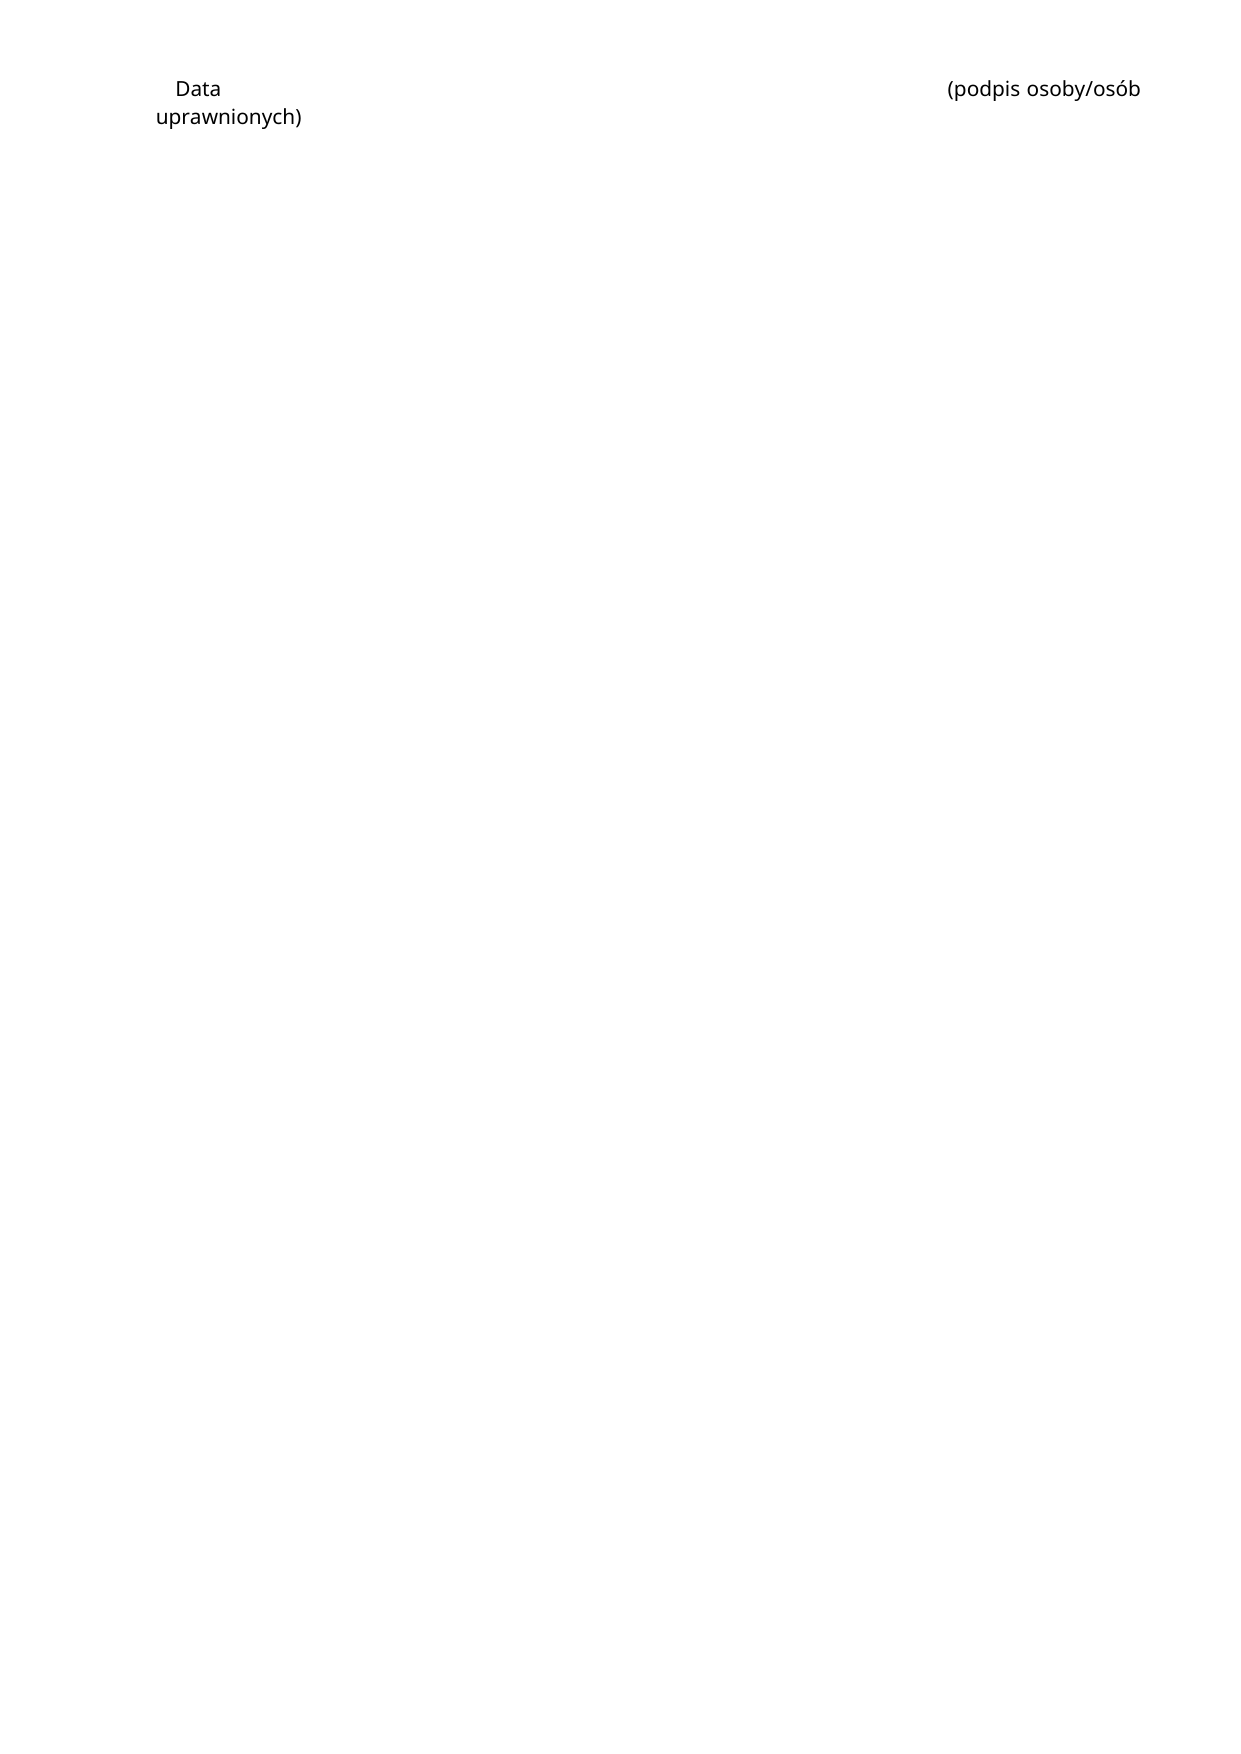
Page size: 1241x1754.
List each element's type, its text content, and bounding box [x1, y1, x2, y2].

text Data (podpis osoby/osób uprawnionych) [156, 74, 1152, 131]
